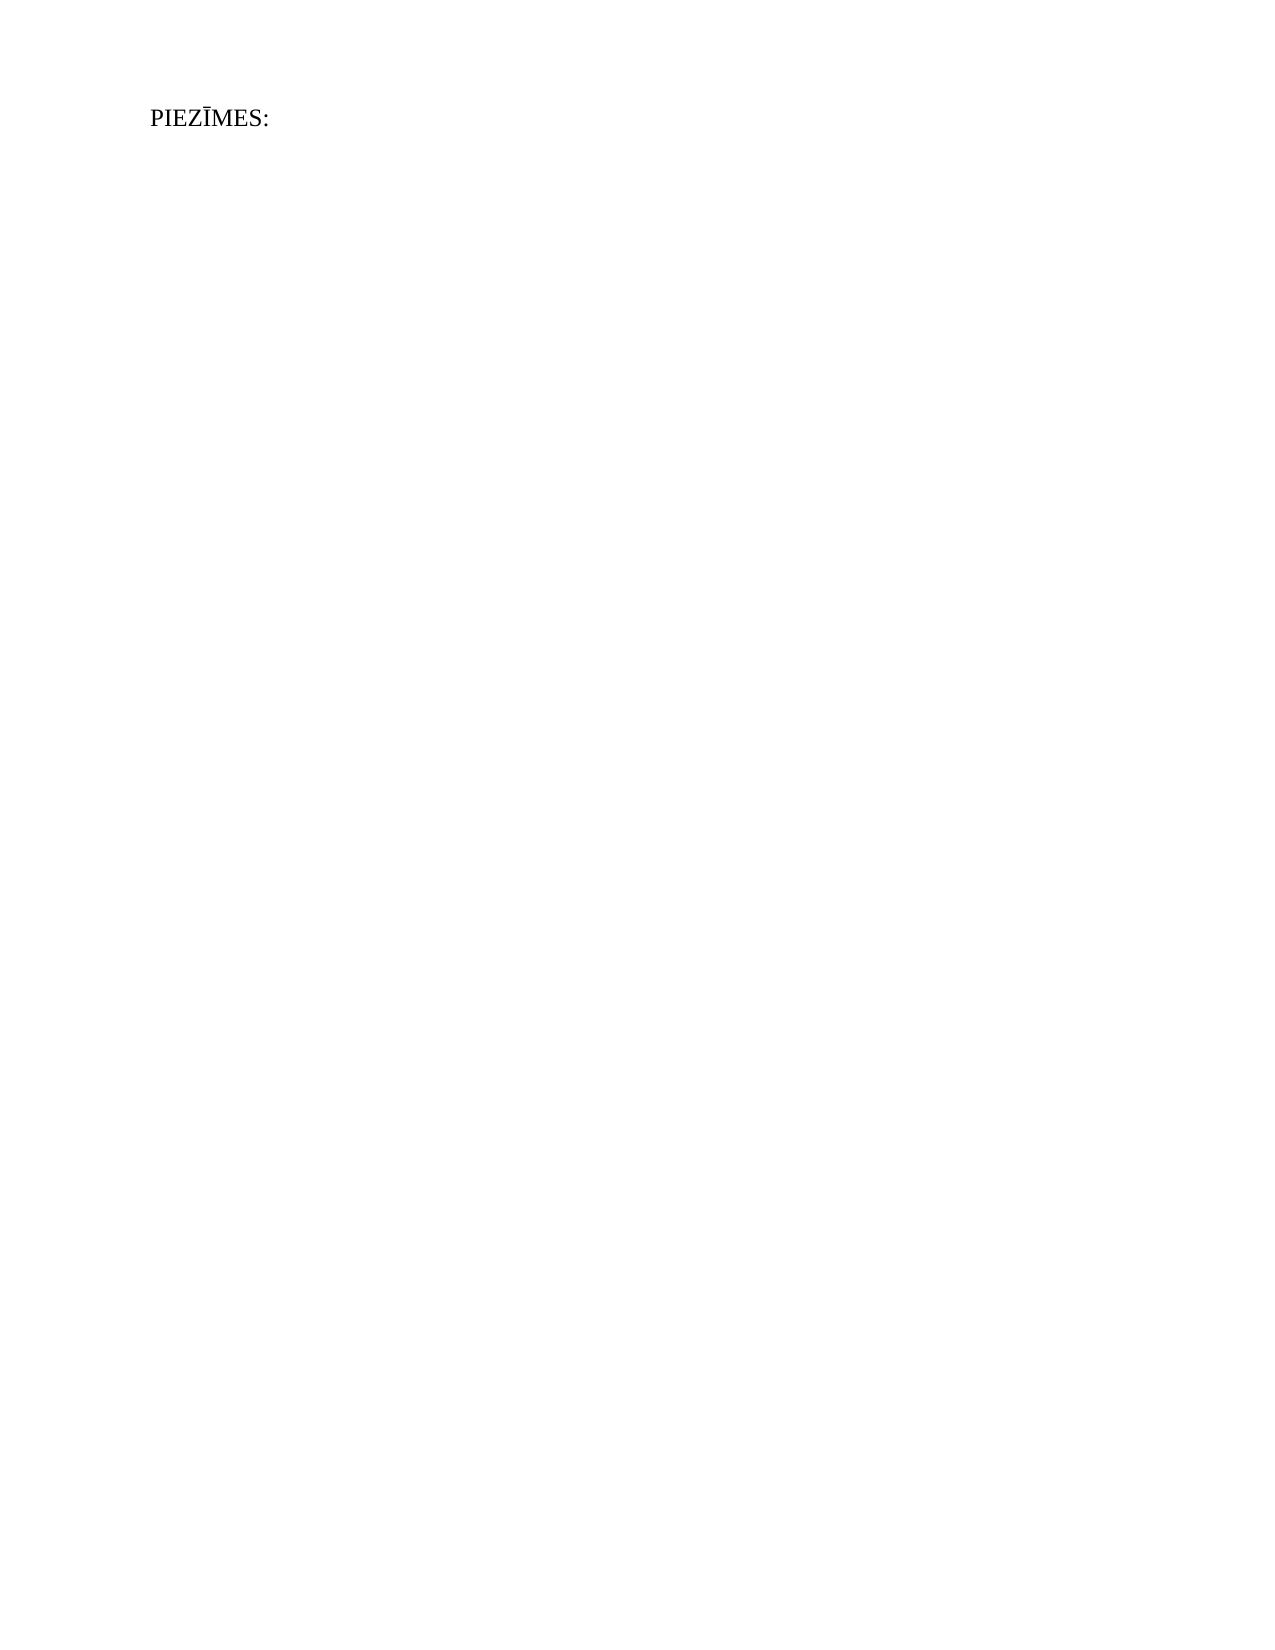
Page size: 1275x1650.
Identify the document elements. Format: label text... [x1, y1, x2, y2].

text PIEZĪMES: [150, 103, 1125, 132]
